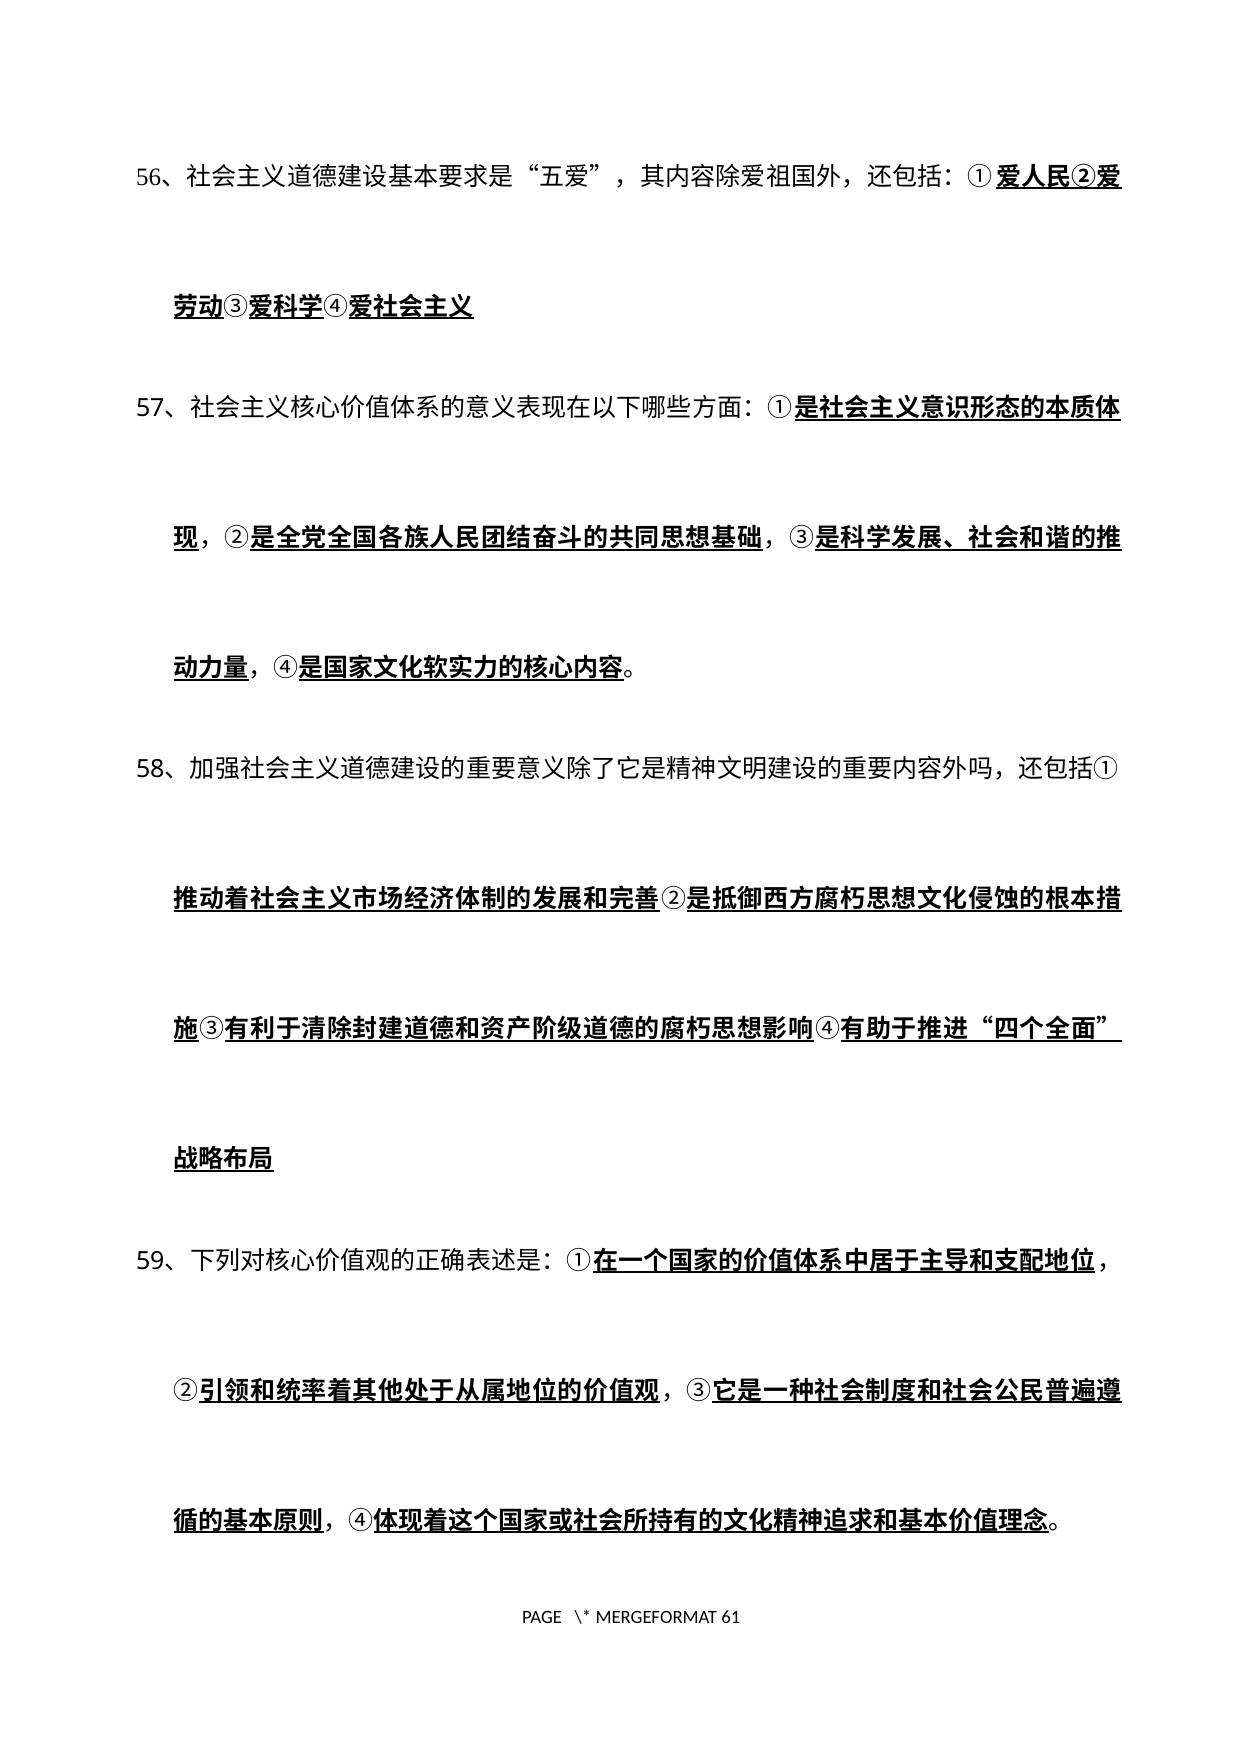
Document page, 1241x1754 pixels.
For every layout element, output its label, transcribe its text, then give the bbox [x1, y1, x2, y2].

text 59、下列对核心价值观的正确表述是：①在一个国家的价值体系中居于主导和支配地位，②引领和统率着其他处于从属地位的价值观，③它是一种社会制度和社会公民普遍遵循的基本原则，④体现着这个国家或社会所持有的文化精神追求和基本价值理念。 [136, 1226, 1122, 1551]
text 56、社会主义道德建设基本要求是“五爱”，其内容除爱祖国外，还包括：①爱人民②爱劳动③爱科学④爱社会主义 [136, 142, 1122, 337]
text 57、社会主义核心价值体系的意义表现在以下哪些方面：①是社会主义意识形态的本质体现，②是全党全国各族人民团结奋斗的共同思想基础，③是科学发展、社会和谐的推动力量，④是国家文化软实力的核心内容。 [136, 373, 1122, 698]
text 58、加强社会主义道德建设的重要意义除了它是精神文明建设的重要内容外吗，还包括①推动着社会主义市场经济体制的发展和完善②是抵御西方腐朽思想文化侵蚀的根本措施③有利于清除封建道德和资产阶级道德的腐朽思想影响④有助于推进“四个全面”战略布局 [136, 734, 1122, 1189]
